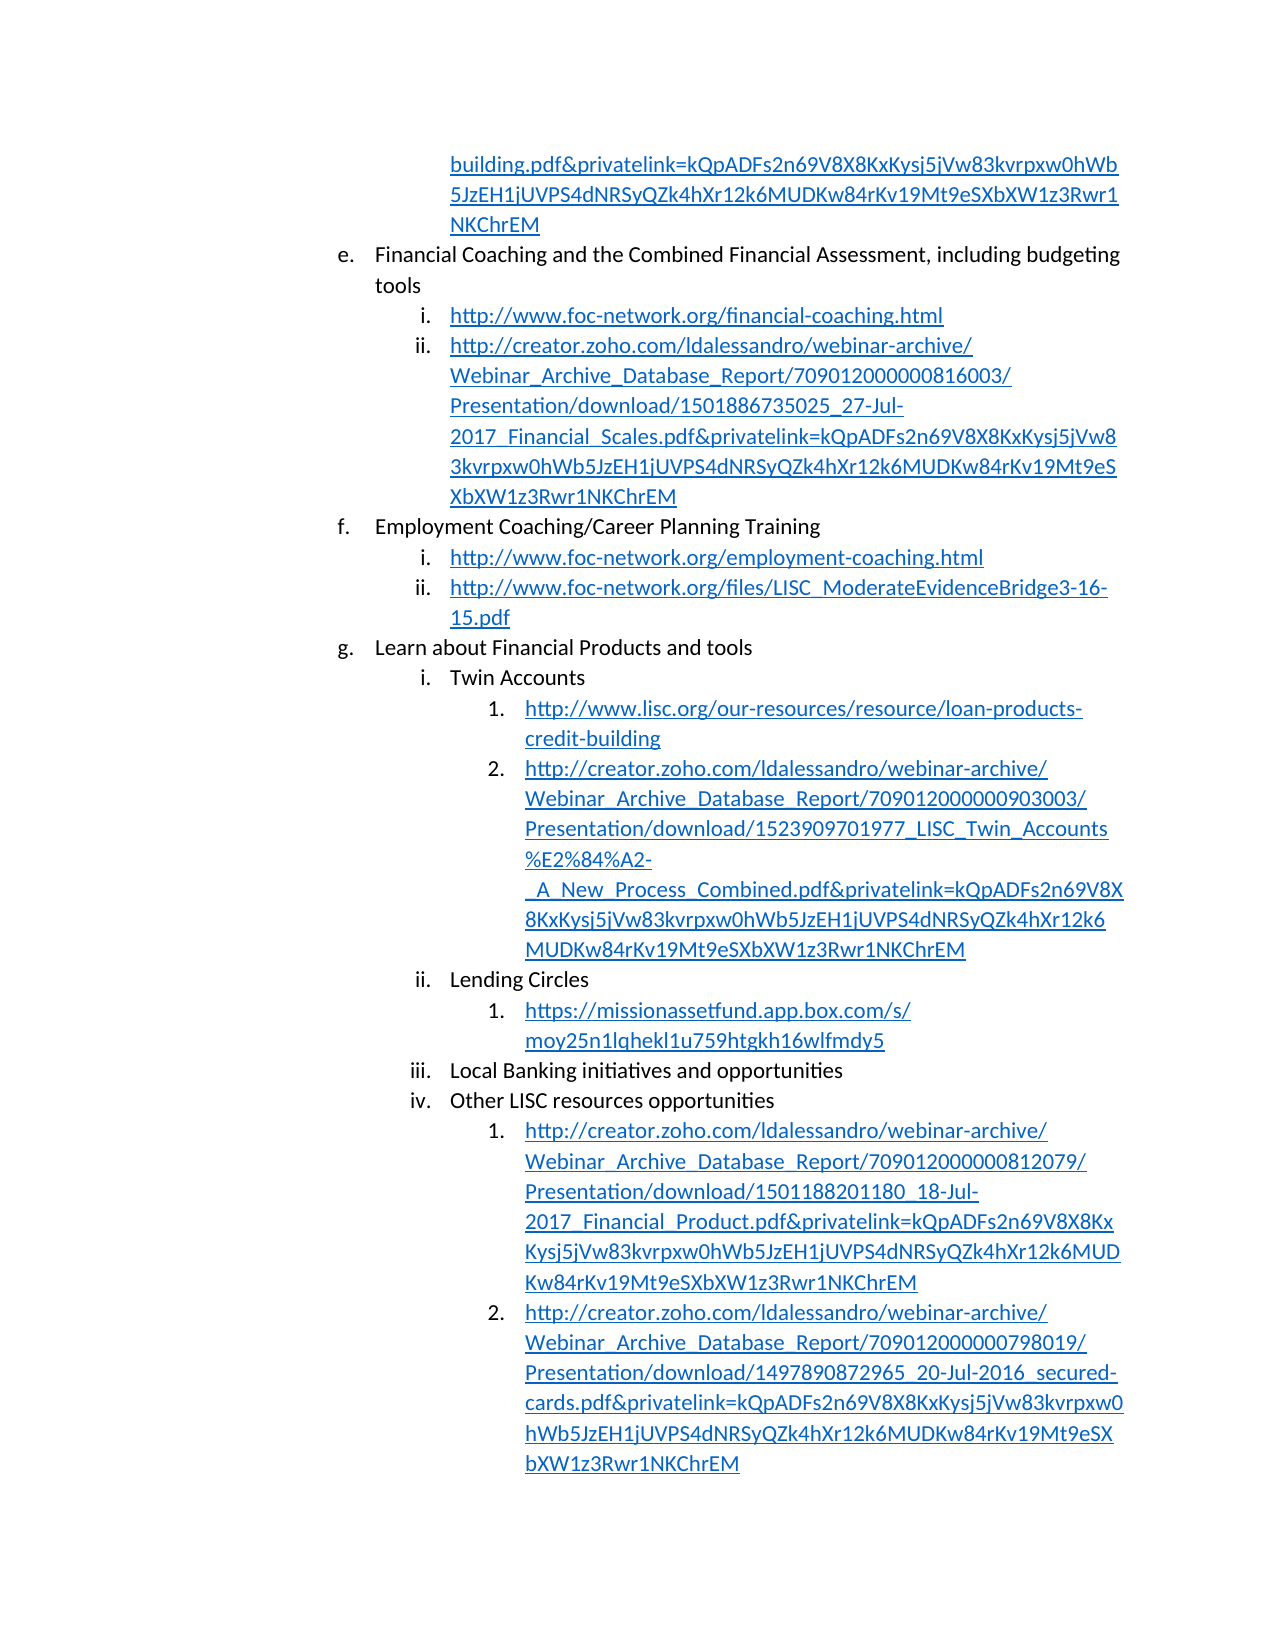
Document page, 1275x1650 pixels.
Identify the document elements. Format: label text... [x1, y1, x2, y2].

list http://creator.zoho.com/ldalessandro/webinar-archive/Webinar_Archive_Database_Report/709012000000903003/Presentation/download/1523909701977_LISC_Twin_Accounts%E2%84%A2-_A_New_Process_Combined.pdf&privatelink=kQpADFs2n69V8X8KxKysj5jVw83kvrpxw0hWb5JzEH1jUVPS4dNRSyQZk4hXr12k6MUDKw84rKv19Mt9eSXbXW1z3Rwr1NKChrEM [487, 754, 1125, 963]
list Other LISC resources opportunities [431, 1086, 1125, 1114]
list http://creator.zoho.com/ldalessandro/webinar-archive/Webinar_Archive_Database_Report/709012000000812079/Presentation/download/1501188201180_18-Jul-2017_Financial_Product.pdf&privatelink=kQpADFs2n69V8X8KxKysj5jVw83kvrpxw0hWb5JzEH1jUVPS4dNRSyQZk4hXr12k6MUDKw84rKv19Mt9eSXbXW1z3Rwr1NKChrEM [487, 1117, 1125, 1296]
list Lending Circles [431, 966, 1125, 994]
list http://www.foc-network.org/financial-coaching.html [431, 301, 1125, 329]
list Learn about Financial Products and tools [337, 633, 1125, 661]
list Local Banking initiatives and opportunities [431, 1056, 1125, 1084]
list http://creator.zoho.com/ldalessandro/webinar-archive/Webinar_Archive_Database_Report/709012000000798019/Presentation/download/1497890872965_20-Jul-2016_secured-cards.pdf&privatelink=kQpADFs2n69V8X8KxKysj5jVw83kvrpxw0hWb5JzEH1jUVPS4dNRSyQZk4hXr12k6MUDKw84rKv19Mt9eSXbXW1z3Rwr1NKChrEM [487, 1298, 1125, 1477]
list http://www.foc-network.org/files/LISC_ModerateEvidenceBridge3-16-15.pdf [431, 573, 1125, 631]
list Employment Coaching/Career Planning Training [337, 512, 1125, 541]
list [431, 150, 1125, 238]
list http://creator.zoho.com/ldalessandro/webinar-archive/Webinar_Archive_Database_Report/709012000000816003/Presentation/download/1501886735025_27-Jul-2017_Financial_Scales.pdf&privatelink=kQpADFs2n69V8X8KxKysj5jVw83kvrpxw0hWb5JzEH1jUVPS4dNRSyQZk4hXr12k6MUDKw84rKv19Mt9eSXbXW1z3Rwr1NKChrEM [431, 331, 1125, 510]
list https://missionassetfund.app.box.com/s/moy25n1lqhekl1u759htgkh16wlfmdy5 [487, 996, 1125, 1054]
list http://www.lisc.org/our-resources/resource/loan-products-credit-building [487, 694, 1125, 752]
list Financial Coaching and the Combined Financial Assessment, including budgeting tools [337, 241, 1125, 299]
list http://www.foc-network.org/employment-coaching.html [431, 543, 1125, 571]
list Twin Accounts [431, 663, 1125, 692]
